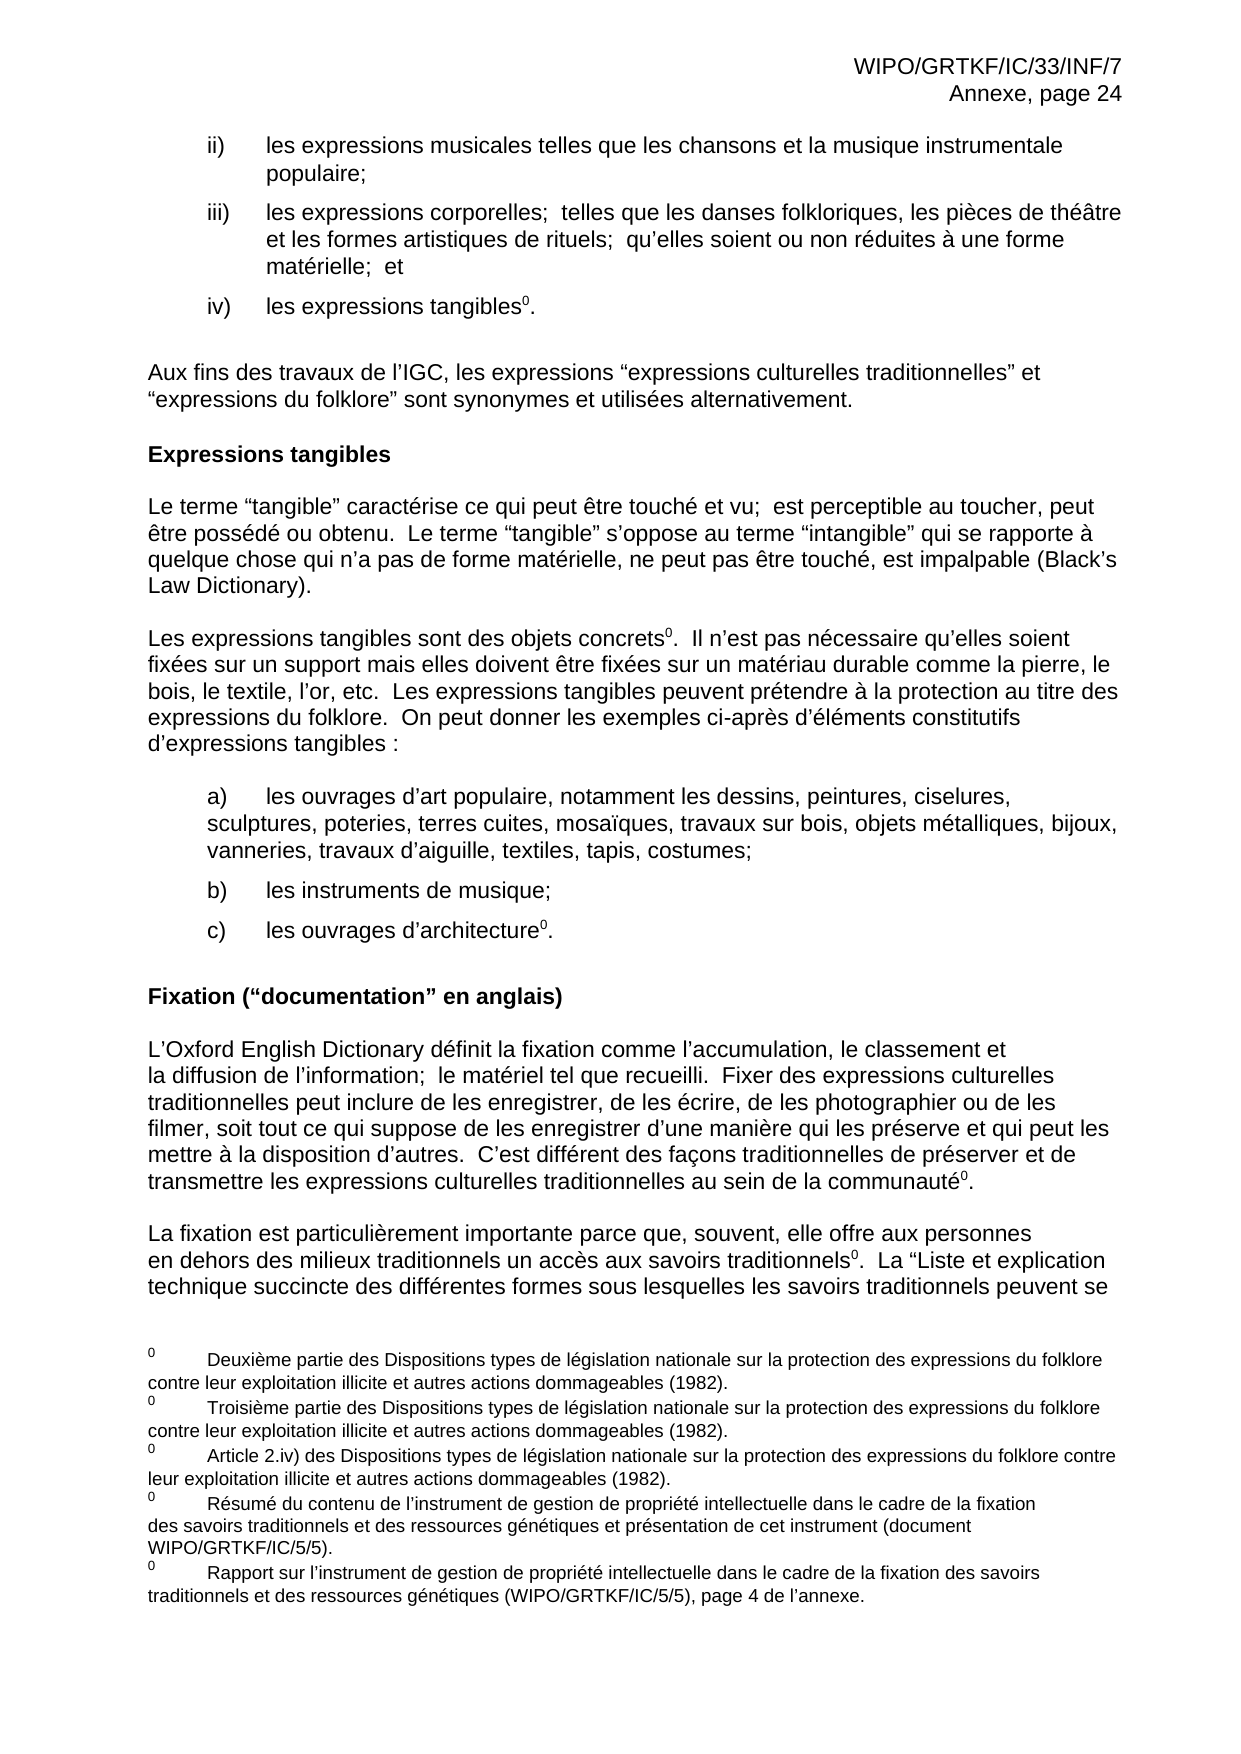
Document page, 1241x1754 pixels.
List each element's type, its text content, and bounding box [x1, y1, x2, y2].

list les expressions musicales telles que les chansons et la musique instrumentale populaire; [207, 132, 1122, 186]
list les expressions tangibles. [207, 293, 1122, 320]
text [148, 1220, 1122, 1299]
list les ouvrages d’architecture. [207, 916, 1122, 943]
list les ouvrages d’art populaire, notamment les dessins, peintures, ciselures, sculptures, poteries, terres cuites, mosaïques, travaux sur bois, objets métalliques, bijoux, vanneries, travaux d’aiguille, textiles, tapis, costumes; [207, 783, 1122, 864]
list les instruments de musique; [207, 877, 1122, 904]
text Le terme “tangible” caractérise ce qui peut être touché et vu; est perceptible au toucher, peut être possédé ou obtenu. Le terme “tangible” s’oppose au terme “intangible” qui se rapporte à quelque chose qui n’a pas de forme matérielle, ne peut pas être touché, est impalpable (Black’s Law Dictionary). [148, 493, 1122, 599]
list les expressions corporelles; telles que les danses folkloriques, les pièces de théâtre et les formes artistiques de rituels; qu’elles soient ou non réduites à une forme matérielle; et [207, 199, 1122, 280]
text Aux fins des travaux de l’IGC, les expressions “expressions culturelles traditionnelles” et “expressions du folklore” sont synonymes et utilisées alternativement. [148, 358, 1122, 413]
subtitle Fixation (“documentation” en anglais) [148, 982, 1122, 1009]
text Les expressions tangibles sont des objets concrets. Il n’est pas nécessaire qu’elles soient fixées sur un support mais elles doivent être fixées sur un matériau durable comme la pierre, le bois, le textile, l’or, etc. Les expressions tangibles peuvent prétendre à la protection au titre des expressions du folklore. On peut donner les exemples ci-après d’éléments constitutifs d’expressions tangibles : [148, 625, 1122, 757]
subtitle Expressions tangibles [148, 440, 1122, 467]
text L’Oxford English Dictionary définit la fixation comme l’accumulation, le classement et la diffusion de l’information; le matériel tel que recueilli. Fixer des expressions culturelles traditionnelles peut inclure de les enregistrer, de les écrire, de les photographier ou de les filmer, soit tout ce qui suppose de les enregistrer d’une manière qui les préserve et qui peut les mettre à la disposition d’autres. C’est différent des façons traditionnelles de préserver et de transmettre les expressions culturelles traditionnelles au sein de la communauté. [148, 1036, 1122, 1194]
